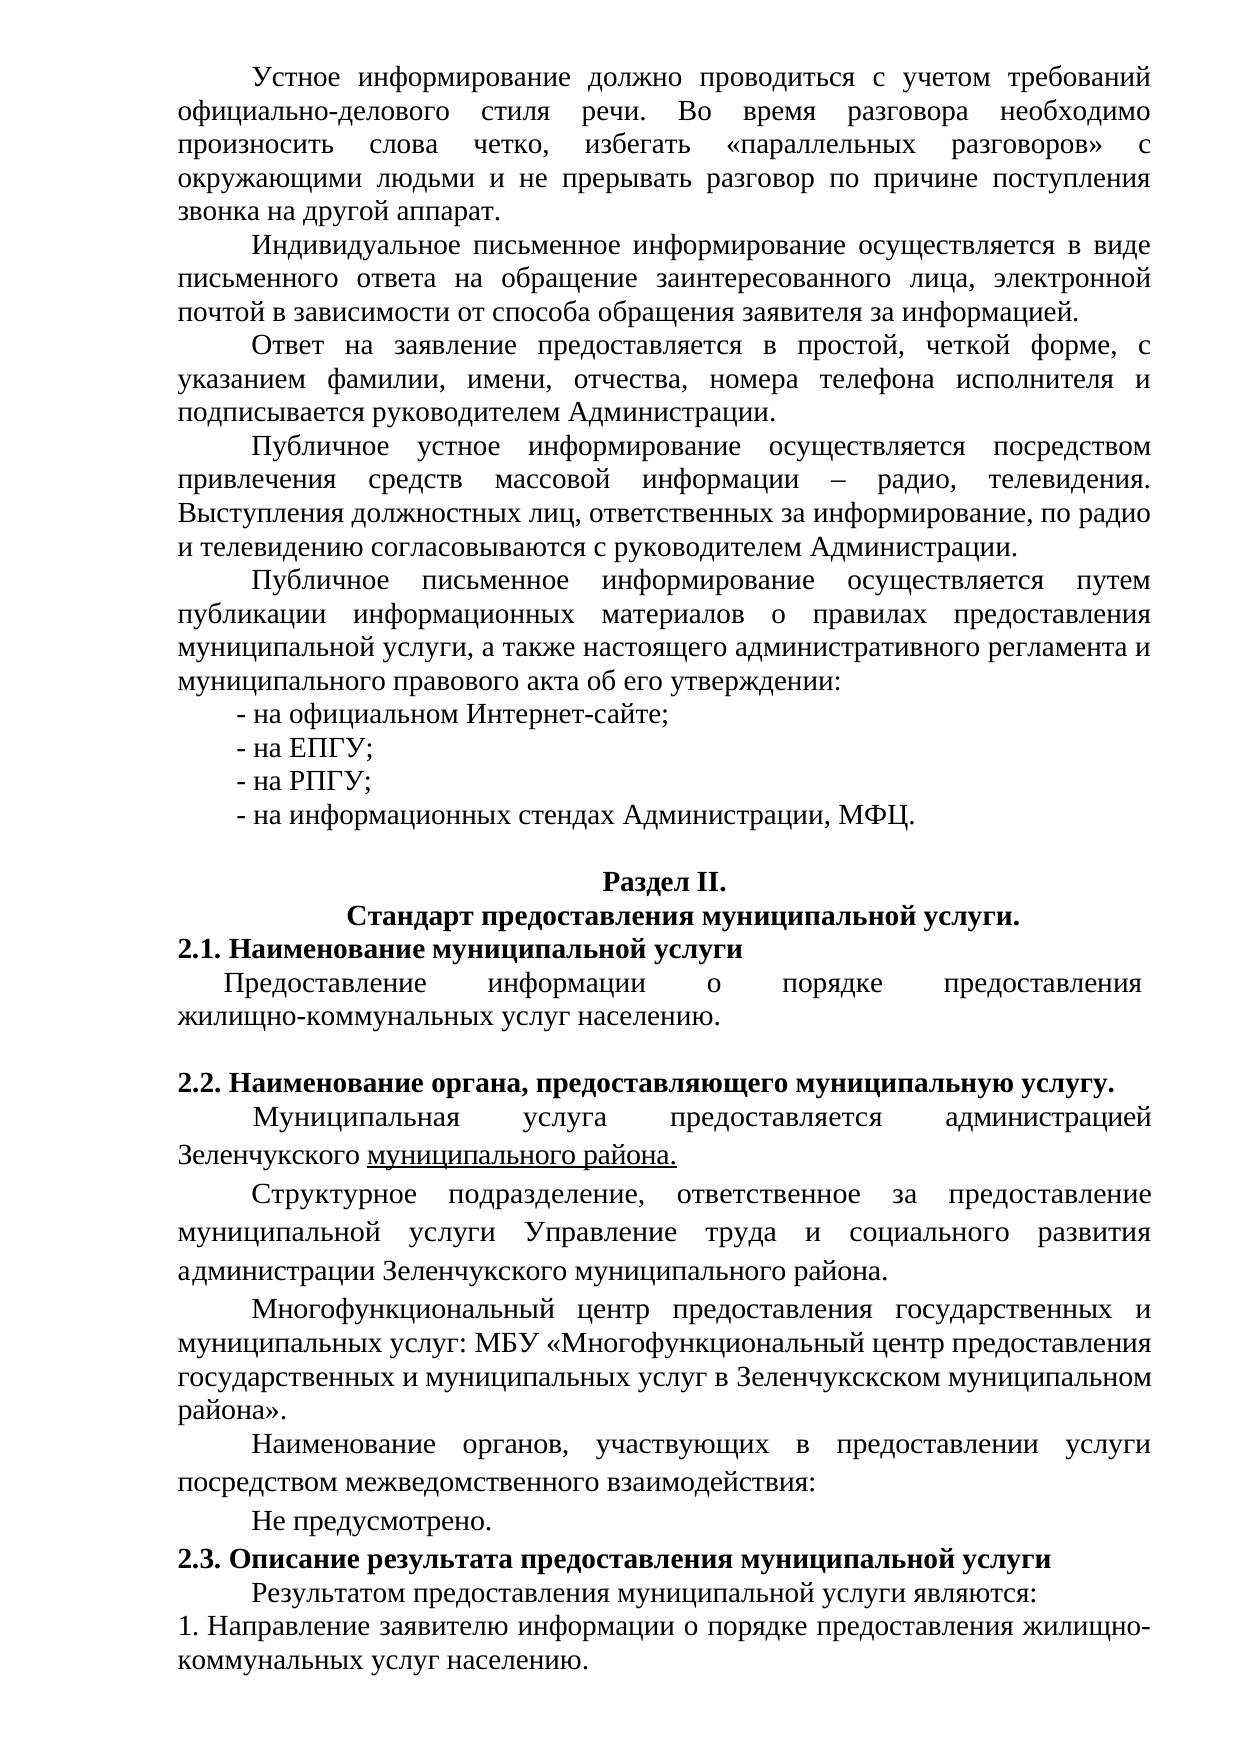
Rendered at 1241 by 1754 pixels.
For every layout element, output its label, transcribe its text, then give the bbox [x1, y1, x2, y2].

text - на информационных стендах Администрации, МФЦ. [177, 797, 1152, 831]
text Индивидуальное письменное информирование осуществляется в виде письменного ответа на обращение заинтересованного лица, электронной почтой в зависимости от способа обращения заявителя за информацией. [177, 227, 1152, 327]
text Публичное письменное информирование осуществляется путем публикации информационных материалов о правилах предоставления муниципальной услуги, а также настоящего административного регламента и муниципального правового акта об его утверждении: [177, 562, 1152, 696]
text 1. Направление заявителю информации о порядке предоставления жилищно-коммунальных услуг населению. [177, 1608, 1152, 1676]
text Муниципальная услуга предоставляется администрацией Зеленчукского муниципального района. [177, 1099, 1152, 1171]
text Многофункциональный центр предоставления государственных и муниципальных услуг: МБУ «Многофункциональный центр предоставления государственных и муниципальных услуг в Зеленчукскском муниципальном района». [177, 1292, 1152, 1426]
text Предоставление информации о порядке предоставления жилищно-коммунальных услуг населению. [177, 965, 1143, 1032]
text Раздел II. [177, 864, 1152, 898]
text Публичное устное информирование осуществляется посредством привлечения средств массовой информации – радио, телевидения. Выступления должностных лиц, ответственных за информирование, по радио и телевидению согласовываются с руководителем Администрации. [177, 428, 1152, 562]
text - на ЕПГУ; [177, 730, 1152, 763]
text 2.3. Описание результата предоставления муниципальной услуги [177, 1541, 1152, 1575]
text 2.1. Наименование муниципальной услуги [177, 931, 1143, 965]
text - на официальном Интернет-сайте; [177, 696, 1152, 730]
text Наименование органов, участвующих в предоставлении услуги посредством межведомственного взаимодействия: [177, 1426, 1152, 1498]
text Устное информирование должно проводиться с учетом требований официально-делового стиля речи. Во время разговора необходимо произносить слова четко, избегать «параллельных разговоров» с окружающими людьми и не прерывать разговор по причине поступления звонка на другой аппарат. [177, 59, 1152, 227]
text 2.2. Наименование органа, предоставляющего муниципальную услугу. [177, 1065, 1152, 1099]
text Результатом предоставления муниципальной услуги являются: [177, 1575, 1152, 1608]
text Стандарт предоставления муниципальной услуги. [177, 898, 1143, 931]
text Структурное подразделение, ответственное за предоставление муниципальной услуги Управление труда и социального развития администрации Зеленчукского муниципального района. [177, 1176, 1152, 1287]
text - на РПГУ; [177, 763, 1152, 797]
text Ответ на заявление предоставляется в простой, четкой форме, с указанием фамилии, имени, отчества, номера телефона исполнителя и подписывается руководителем Администрации. [177, 327, 1152, 428]
text Не предусмотрено. [177, 1503, 1152, 1536]
